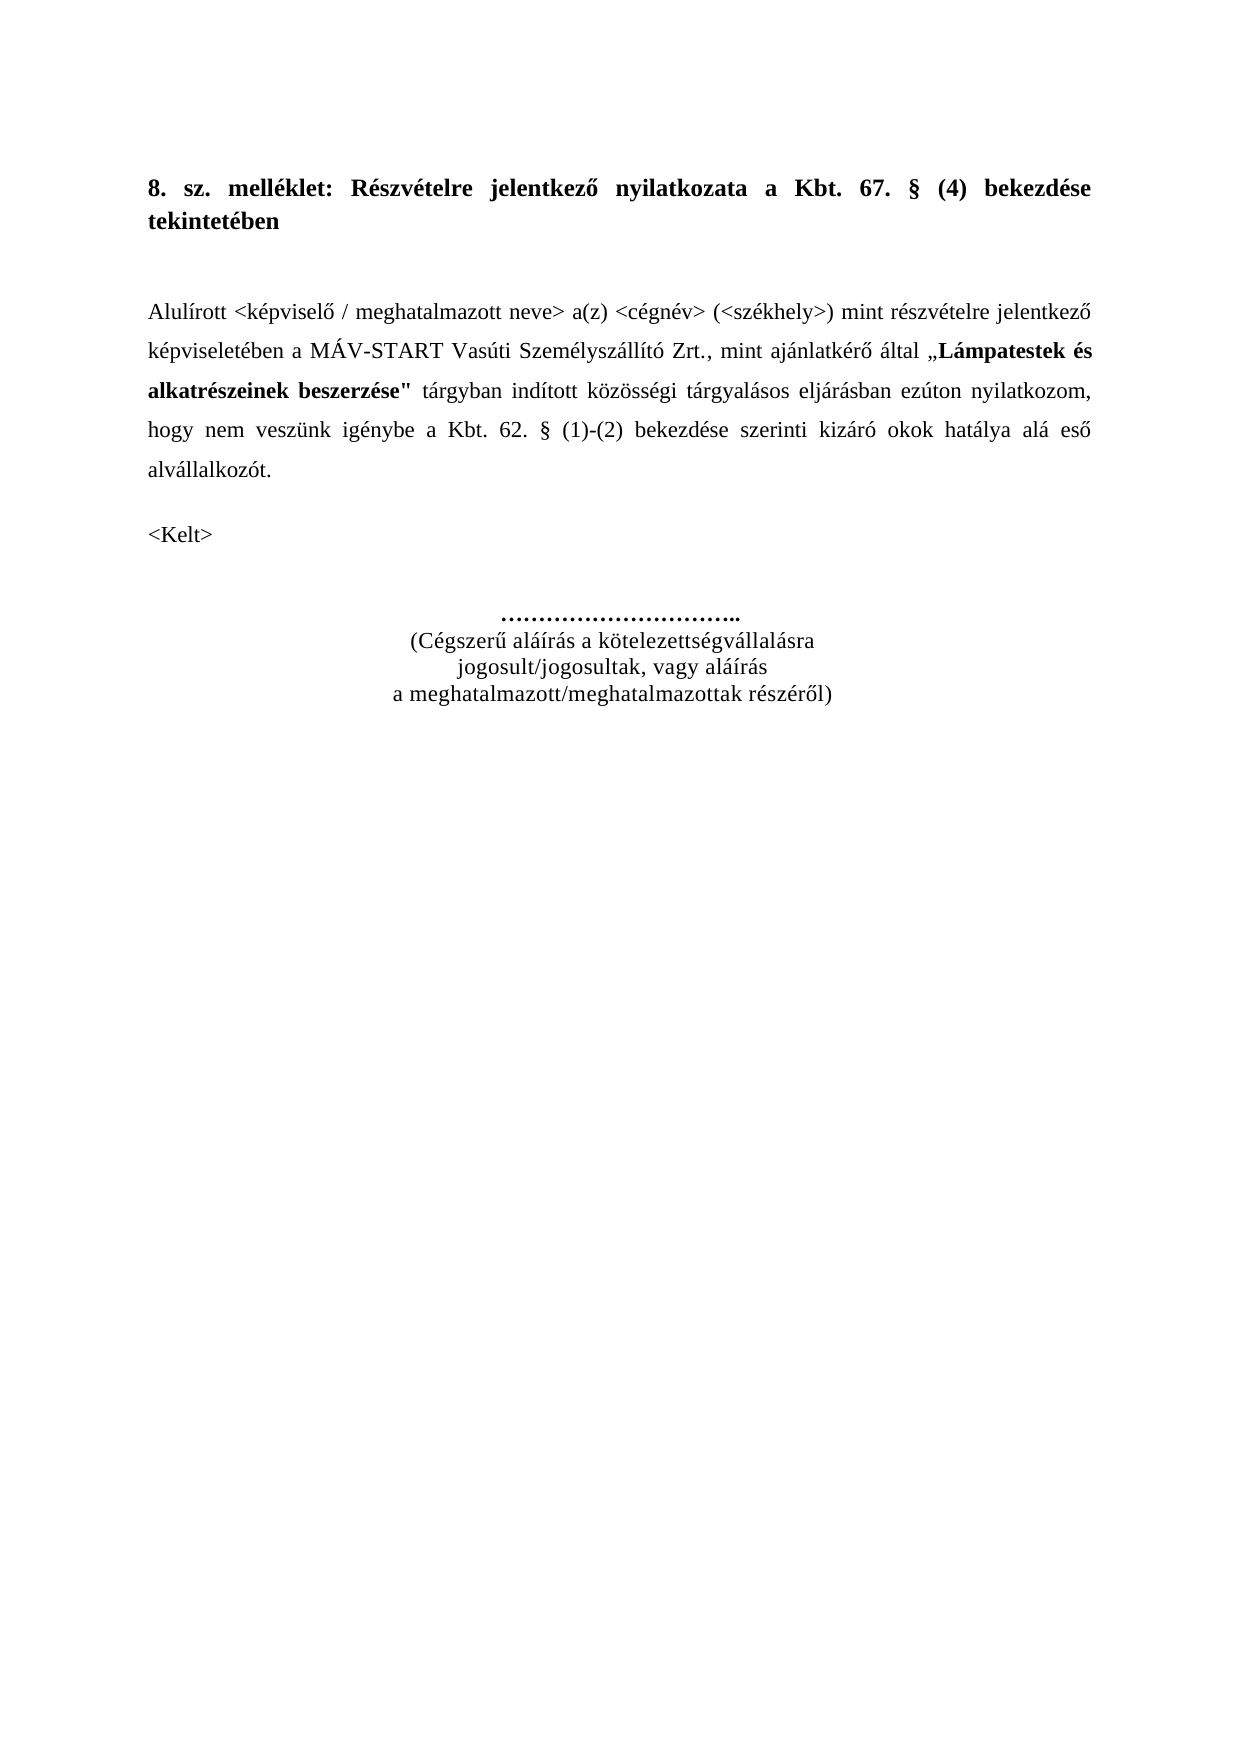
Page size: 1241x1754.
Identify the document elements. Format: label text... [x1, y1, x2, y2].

text Alulírott <képviselő / meghatalmazott neve> a(z) <cégnév> (<székhely>) mint részvételre jelentkező képviseletében a MÁV-START Vasúti Személyszállító Zrt., mint ajánlatkérő által „Lámpatestek és alkatrészeinek beszerzése" tárgyban indított közösségi tárgyalásos eljárásban ezúton nyilatkozom, hogy nem veszünk igénybe a Kbt. 62. § (1)-(2) bekezdése szerinti kizáró okok hatálya alá eső alvállalkozót. [148, 298, 1092, 482]
text <Kelt> [148, 521, 1092, 548]
text jogosult/jogosultak, vagy aláírás [148, 653, 1078, 679]
text a meghatalmazott/meghatalmazottak részéről) [148, 679, 1078, 706]
text ………………………….. [148, 601, 1092, 627]
text (Cégszerű aláírás a kötelezettségvállalásra [148, 627, 1078, 653]
text 8. sz. melléklet: Részvételre jelentkező nyilatkozata a Kbt. 67. § (4) bekezdése tekintetében [148, 173, 1092, 234]
